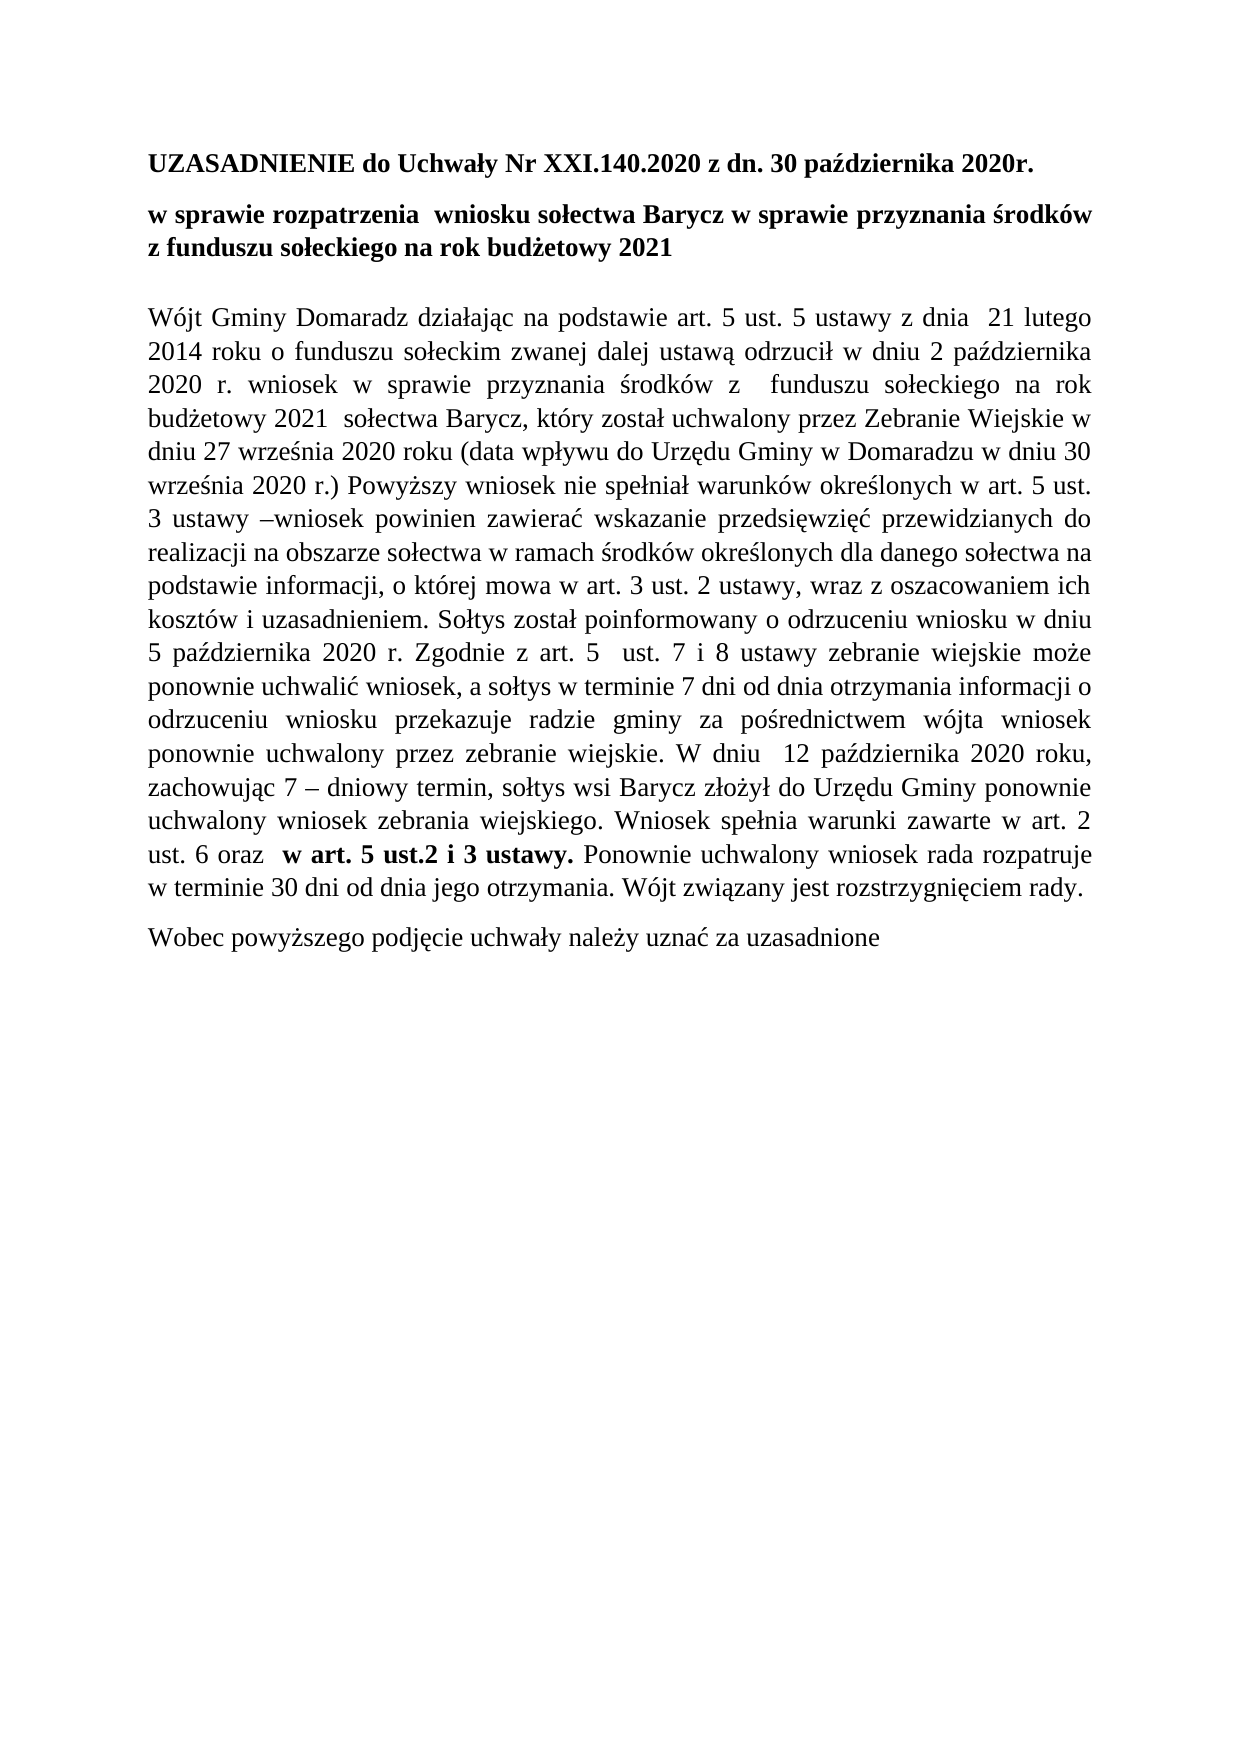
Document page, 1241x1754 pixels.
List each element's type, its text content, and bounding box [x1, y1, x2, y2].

text Wobec powyższego podjęcie uchwały należy uznać za uzasadnione [148, 921, 1093, 953]
text Wójt Gminy Domaradz działając na podstawie art. 5 ust. 5 ustawy z dnia 21 lutego 2014 roku o funduszu sołeckim zwanej dalej ustawą odrzucił w dniu 2 października 2020 r. wniosek w sprawie przyznania środków z funduszu sołeckiego na rok budżetowy 2021 sołectwa Barycz, który został uchwalony przez Zebranie Wiejskie w dniu 27 września 2020 roku (data wpływu do Urzędu Gminy w Domaradzu w dniu 30 września 2020 r.) Powyższy wniosek nie spełniał warunków określonych w art. 5 ust. 3 ustawy –wniosek powinien zawierać wskazanie przedsięwzięć przewidzianych do realizacji na obszarze sołectwa w ramach środków określonych dla danego sołectwa na podstawie informacji, o której mowa w art. 3 ust. 2 ustawy, wraz z oszacowaniem ich kosztów i uzasadnieniem. Sołtys został poinformowany o odrzuceniu wniosku w dniu 5 października 2020 r. Zgodnie z art. 5 ust. 7 i 8 ustawy zebranie wiejskie może ponownie uchwalić wniosek, a sołtys w terminie 7 dni od dnia otrzymania informacji o odrzuceniu wniosku przekazuje radzie gminy za pośrednictwem wójta wniosek ponownie uchwalony przez zebranie wiejskie. W dniu 12 października 2020 roku, zachowując 7 – dniowy termin, sołtys wsi Barycz złożył do Urzędu Gminy ponownie uchwalony wniosek zebrania wiejskiego. Wniosek spełnia warunki zawarte w art. 2 ust. 6 oraz w art. 5 ust.2 i 3 ustawy. Ponownie uchwalony wniosek rada rozpatruje w terminie 30 dni od dnia jego otrzymania. Wójt związany jest rozstrzygnięciem rady. [148, 301, 1093, 902]
text w sprawie rozpatrzenia wniosku sołectwa Barycz w sprawie przyznania środków z funduszu sołeckiego na rok budżetowy 2021 [148, 198, 1093, 262]
text UZASADNIENIE do Uchwały Nr XXI.140.2020 z dn. 30 października 2020r. [148, 148, 1093, 179]
